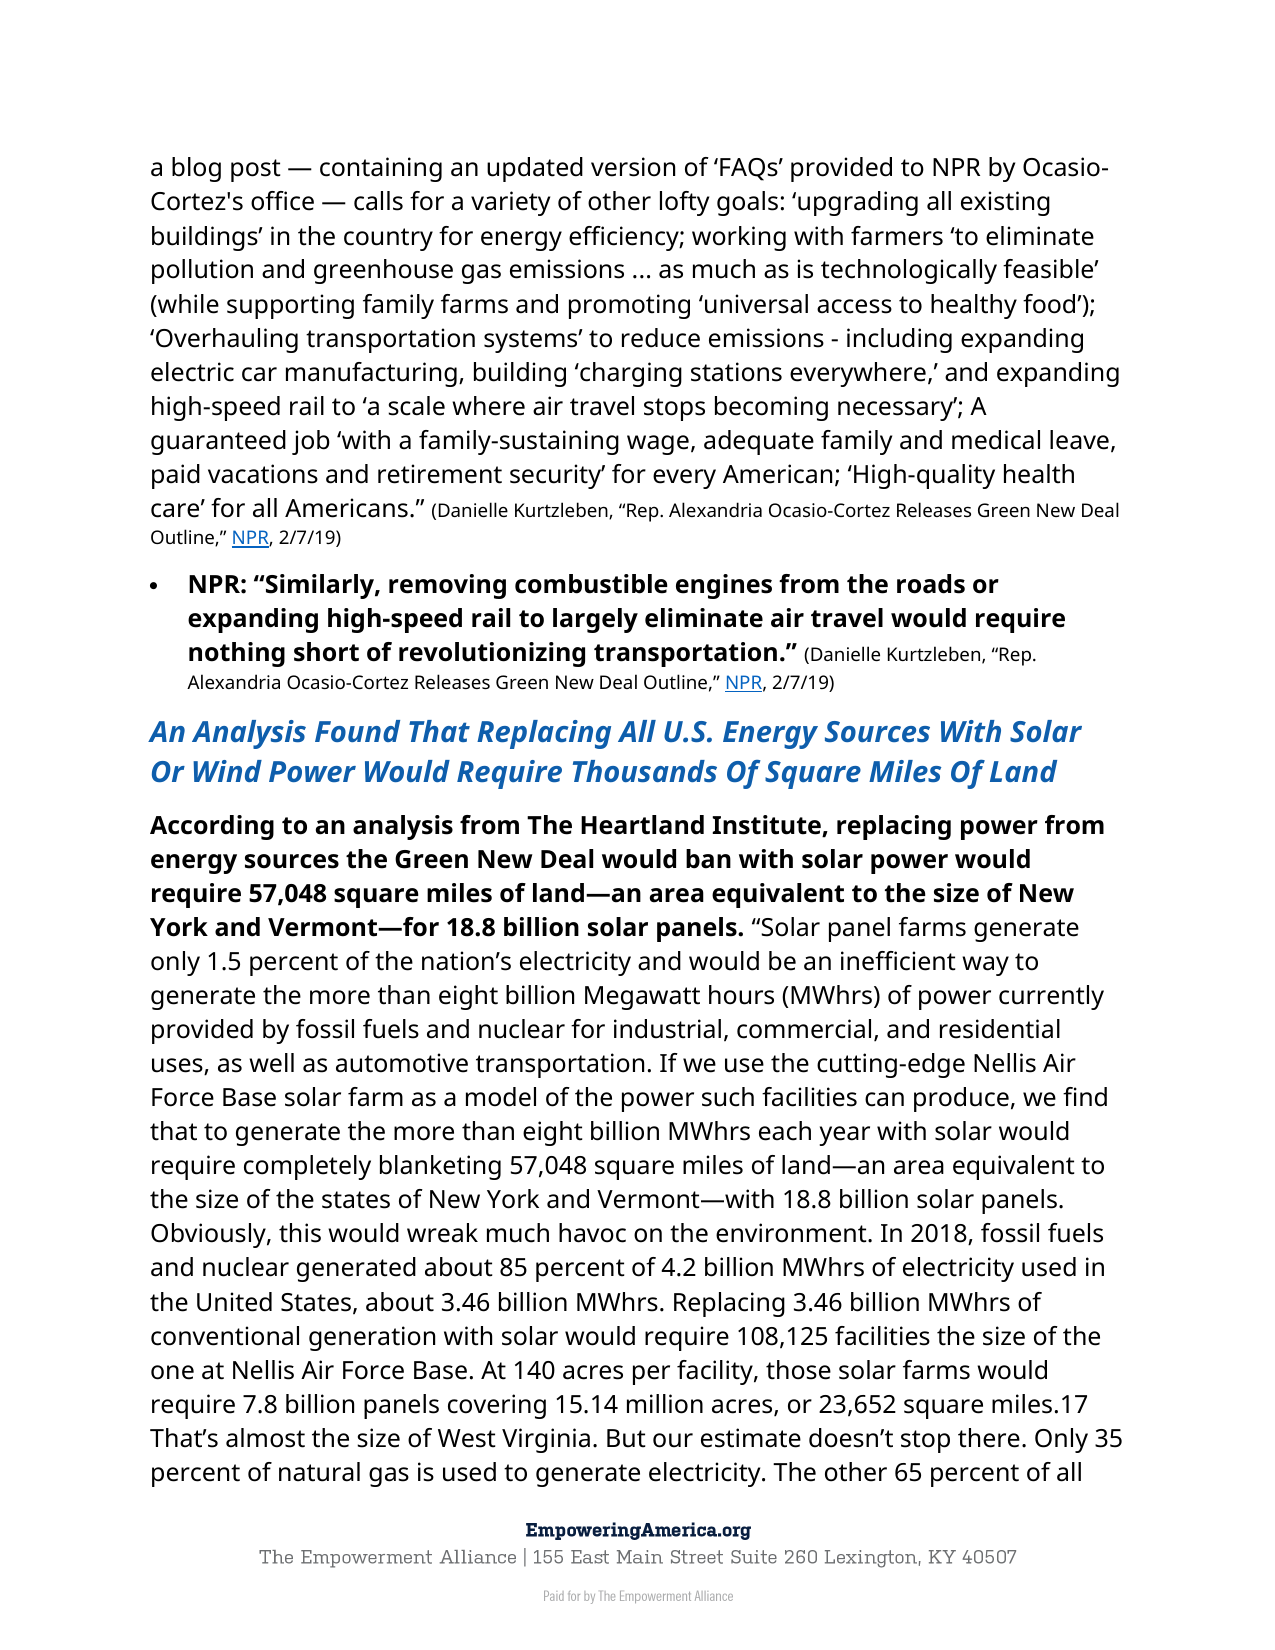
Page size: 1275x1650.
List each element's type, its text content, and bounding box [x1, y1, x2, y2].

picture [0, 1520, 1275, 1611]
text An Analysis Found That Replacing All U.S. Energy Sources With Solar Or Wind Power Would Require Thousands Of Square Miles Of Land [150, 711, 1125, 791]
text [150, 150, 1125, 550]
list NPR: “Similarly, removing combustible engines from the roads or expanding high-speed rail to largely eliminate air travel would require nothing short of revolutionizing transportation.” (Danielle Kurtzleben, “Rep. Alexandria Ocasio-Cortez Releases Green New Deal Outline,” NPR, 2/7/19) [150, 567, 1125, 694]
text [150, 807, 1125, 1488]
